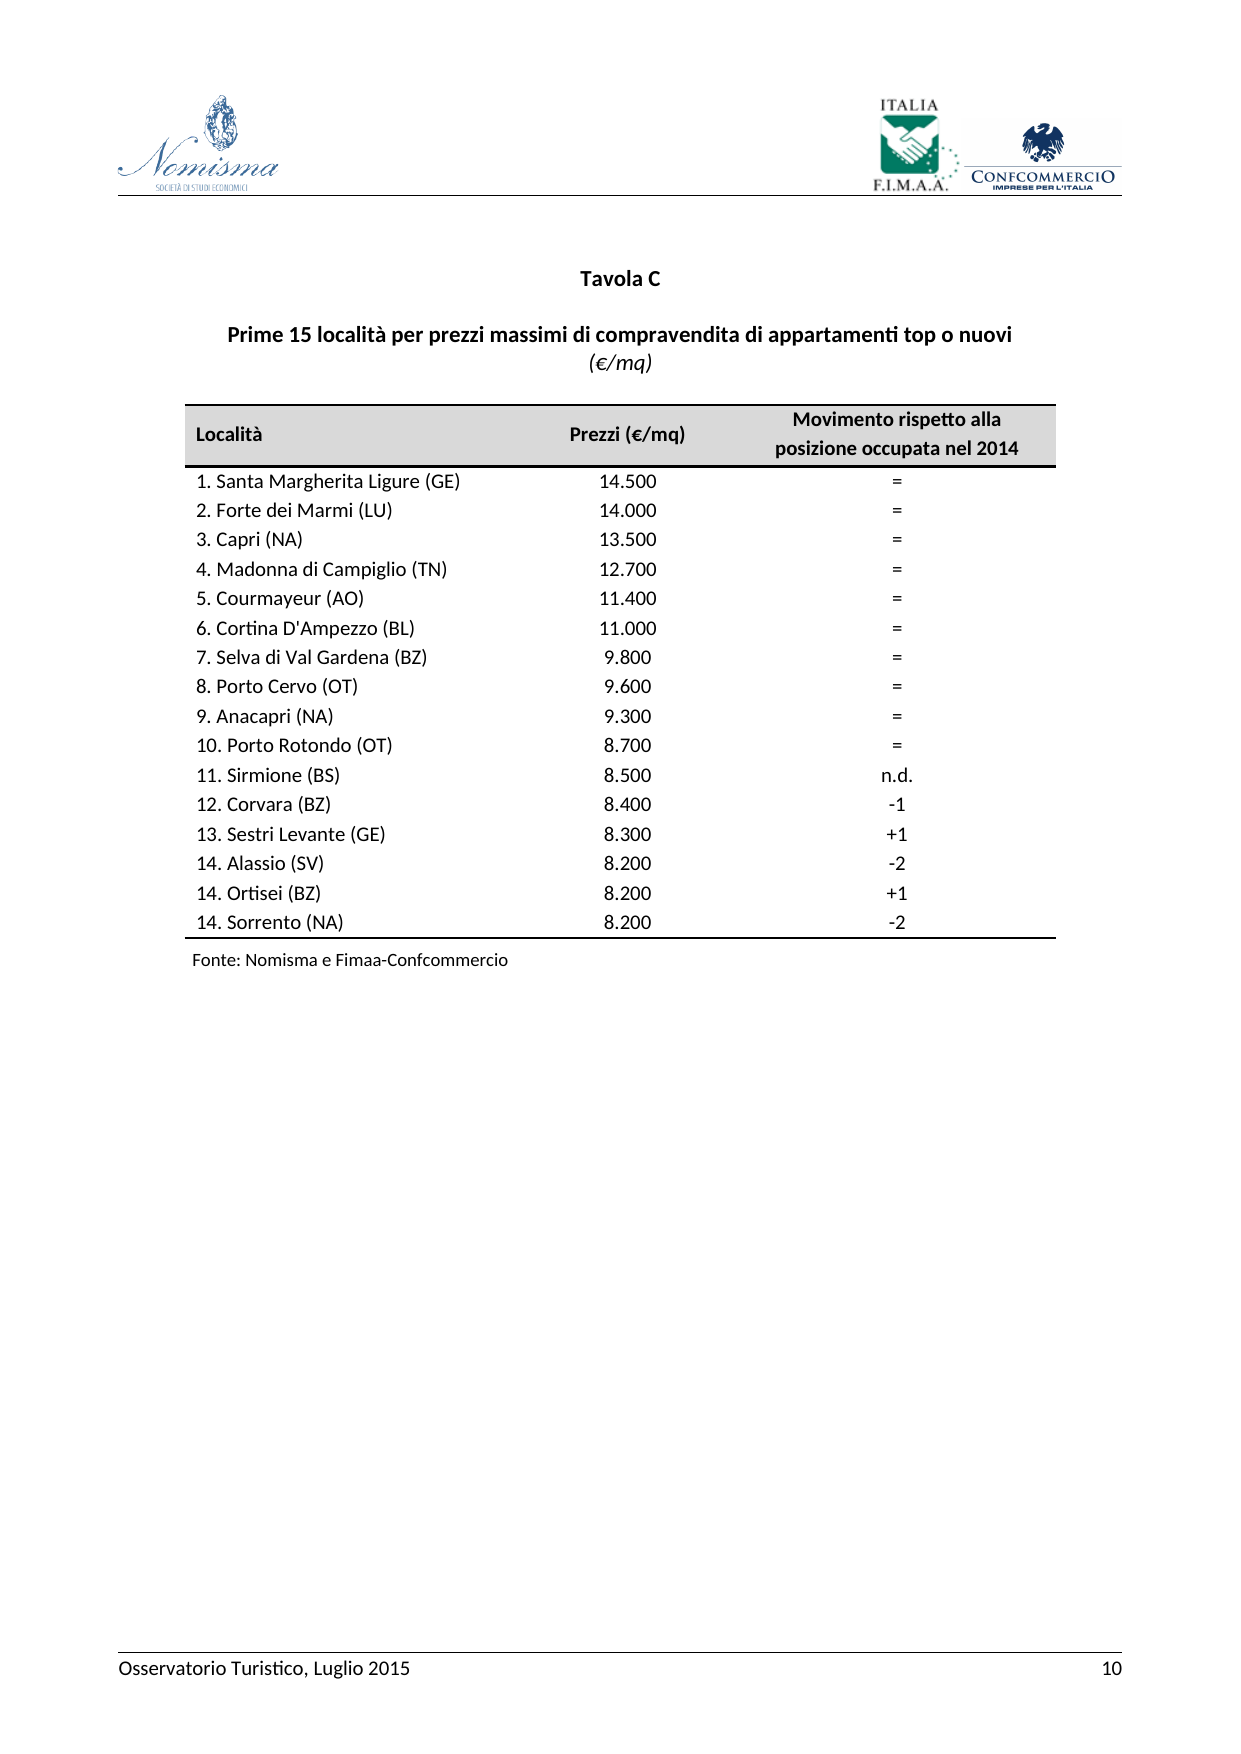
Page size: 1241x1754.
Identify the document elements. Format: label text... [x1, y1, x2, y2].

table_cell = [738, 583, 1056, 613]
table_cell = [738, 554, 1056, 583]
text Prime 15 località per prezzi massimi di compravendita di appartamenti top o nuovi [118, 320, 1122, 348]
table_cell 8.300 [517, 819, 738, 848]
table_cell 5. Courmayeur (AO) [185, 583, 517, 613]
table_cell -2 [738, 849, 1056, 878]
table_cell +1 [738, 819, 1056, 848]
table_cell 11. Sirmione (BS) [185, 760, 517, 789]
table_cell 2. Forte dei Marmi (LU) [185, 495, 517, 524]
table_cell n.d. [738, 760, 1056, 789]
table_cell 7. Selva di Val Gardena (BZ) [185, 642, 517, 672]
table_cell 9.600 [517, 672, 738, 701]
table_header Prezzi (€/mq) [517, 406, 738, 465]
picture [117, 95, 279, 191]
table_cell 12.700 [517, 554, 738, 583]
table_cell 8.500 [517, 760, 738, 789]
table_cell 14.000 [517, 495, 738, 524]
table_cell = [738, 731, 1056, 760]
table_cell -2 [738, 908, 1056, 937]
table_cell 3. Capri (NA) [185, 524, 517, 554]
table_cell 9.800 [517, 642, 738, 672]
table_cell 11.400 [517, 583, 738, 613]
table_cell 8.200 [517, 878, 738, 907]
table_header Movimento rispetto alla posizione occupata nel 2014 [738, 406, 1056, 465]
table_header Località [185, 406, 517, 465]
table_cell 8.700 [517, 731, 738, 760]
text (€/mq) [118, 348, 1122, 376]
table_cell 9. Anacapri (NA) [185, 701, 517, 731]
table_cell 14.500 [517, 468, 738, 495]
table_cell 11.000 [517, 613, 738, 642]
table_cell 13.500 [517, 524, 738, 554]
table_cell = [738, 642, 1056, 672]
table_cell = [738, 613, 1056, 642]
table_cell 13. Sestri Levante (GE) [185, 819, 517, 848]
table_cell 8.200 [517, 849, 738, 878]
table_cell = [738, 524, 1056, 554]
table_cell -1 [738, 790, 1056, 819]
table_cell 1. Santa Margherita Ligure (GE) [185, 468, 517, 495]
table_cell 12. Corvara (BZ) [185, 790, 517, 819]
text Tavola C [118, 264, 1122, 292]
table_cell +1 [738, 878, 1056, 907]
table_cell = [738, 701, 1056, 731]
table_cell = [738, 468, 1056, 495]
table_cell 14. Alassio (SV) [185, 849, 517, 878]
table_cell = [738, 495, 1056, 524]
table_cell 9.300 [517, 701, 738, 731]
table_cell 14. Sorrento (NA) [185, 908, 517, 937]
text Fonte: Nomisma e Fimaa-Confcommercio [118, 948, 1122, 971]
table_cell 4. Madonna di Campiglio (TN) [185, 554, 517, 583]
table_cell 8.400 [517, 790, 738, 819]
table_cell 8.200 [517, 908, 738, 937]
table_cell 8. Porto Cervo (OT) [185, 672, 517, 701]
table_cell 14. Ortisei (BZ) [185, 878, 517, 907]
picture [871, 97, 1123, 195]
table_cell 6. Cortina D'Ampezzo (BL) [185, 613, 517, 642]
table_cell 10. Porto Rotondo (OT) [185, 731, 517, 760]
table_cell = [738, 672, 1056, 701]
